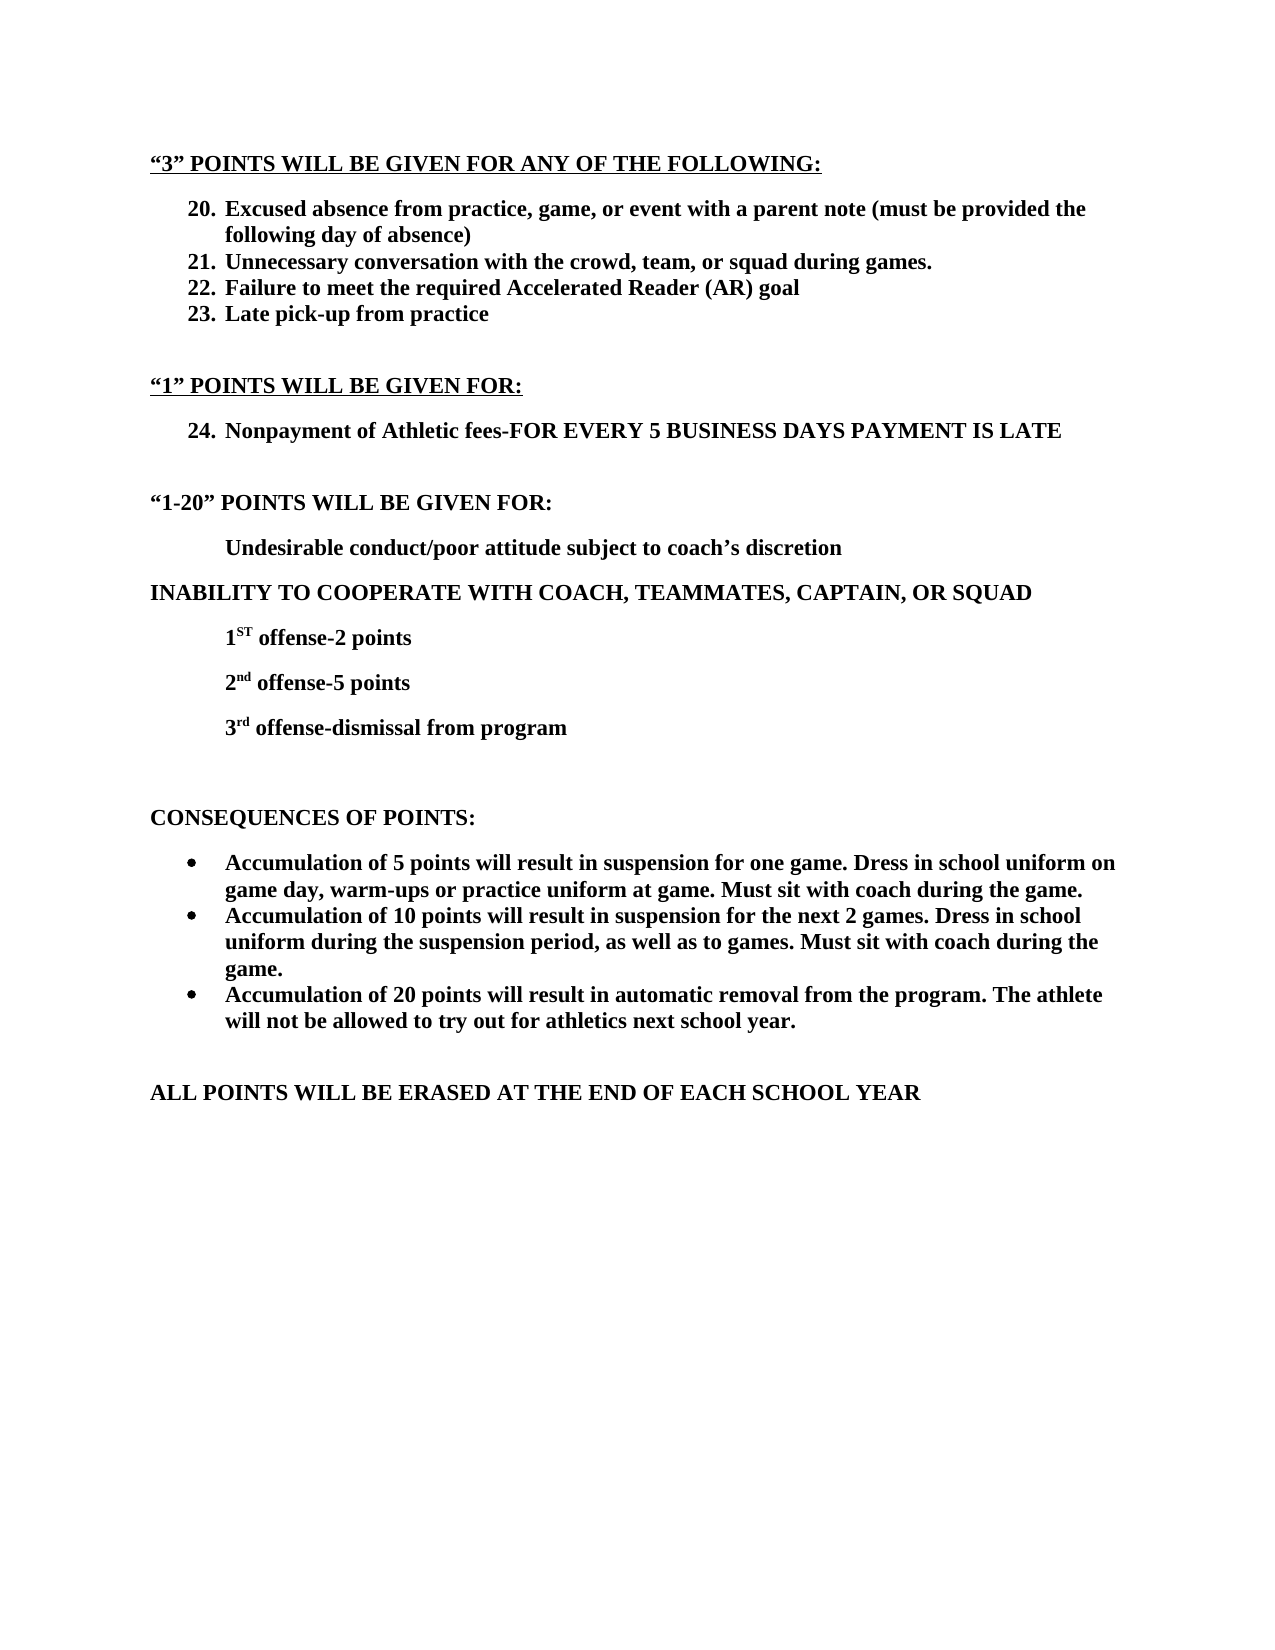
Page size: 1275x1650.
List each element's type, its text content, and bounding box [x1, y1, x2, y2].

text 2nd offense-5 points [150, 669, 1125, 695]
text CONSEQUENCES OF POINTS: [150, 804, 1125, 831]
list Failure to meet the required Accelerated Reader (AR) goal [187, 274, 1125, 301]
text “3” POINTS WILL BE GIVEN FOR ANY OF THE FOLLOWING: [150, 150, 1125, 176]
list Nonpayment of Athletic fees-FOR EVERY 5 BUSINESS DAYS PAYMENT IS LATE [187, 417, 1125, 443]
list Excused absence from practice, game, or event with a parent note (must be provided the following day of absence) [187, 195, 1125, 248]
text “1” POINTS WILL BE GIVEN FOR: [150, 372, 1125, 398]
list Accumulation of 5 points will result in suspension for one game. Dress in school uniform on game day, warm-ups or practice uniform at game. Must sit with coach during the game. [187, 849, 1125, 902]
list Late pick-up from practice [187, 301, 1125, 327]
text 3rd offense-dismissal from program [150, 714, 1125, 740]
text INABILITY TO COOPERATE WITH COACH, TEAMMATES, CAPTAIN, OR SQUAD [150, 579, 1125, 605]
text ALL POINTS WILL BE ERASED AT THE END OF EACH SCHOOL YEAR [150, 1079, 1125, 1105]
list Accumulation of 10 points will result in suspension for the next 2 games. Dress in school uniform during the suspension period, as well as to games. Must sit with coach during the game. [187, 902, 1125, 981]
list Accumulation of 20 points will result in automatic removal from the program. The athlete will not be allowed to try out for athletics next school year. [187, 981, 1125, 1034]
text Undesirable conduct/poor attitude subject to coach’s discretion [150, 534, 1125, 560]
text 1ST offense-2 points [150, 624, 1125, 650]
text “1-20” POINTS WILL BE GIVEN FOR: [150, 488, 1125, 515]
list Unnecessary conversation with the crowd, team, or squad during games. [187, 248, 1125, 274]
